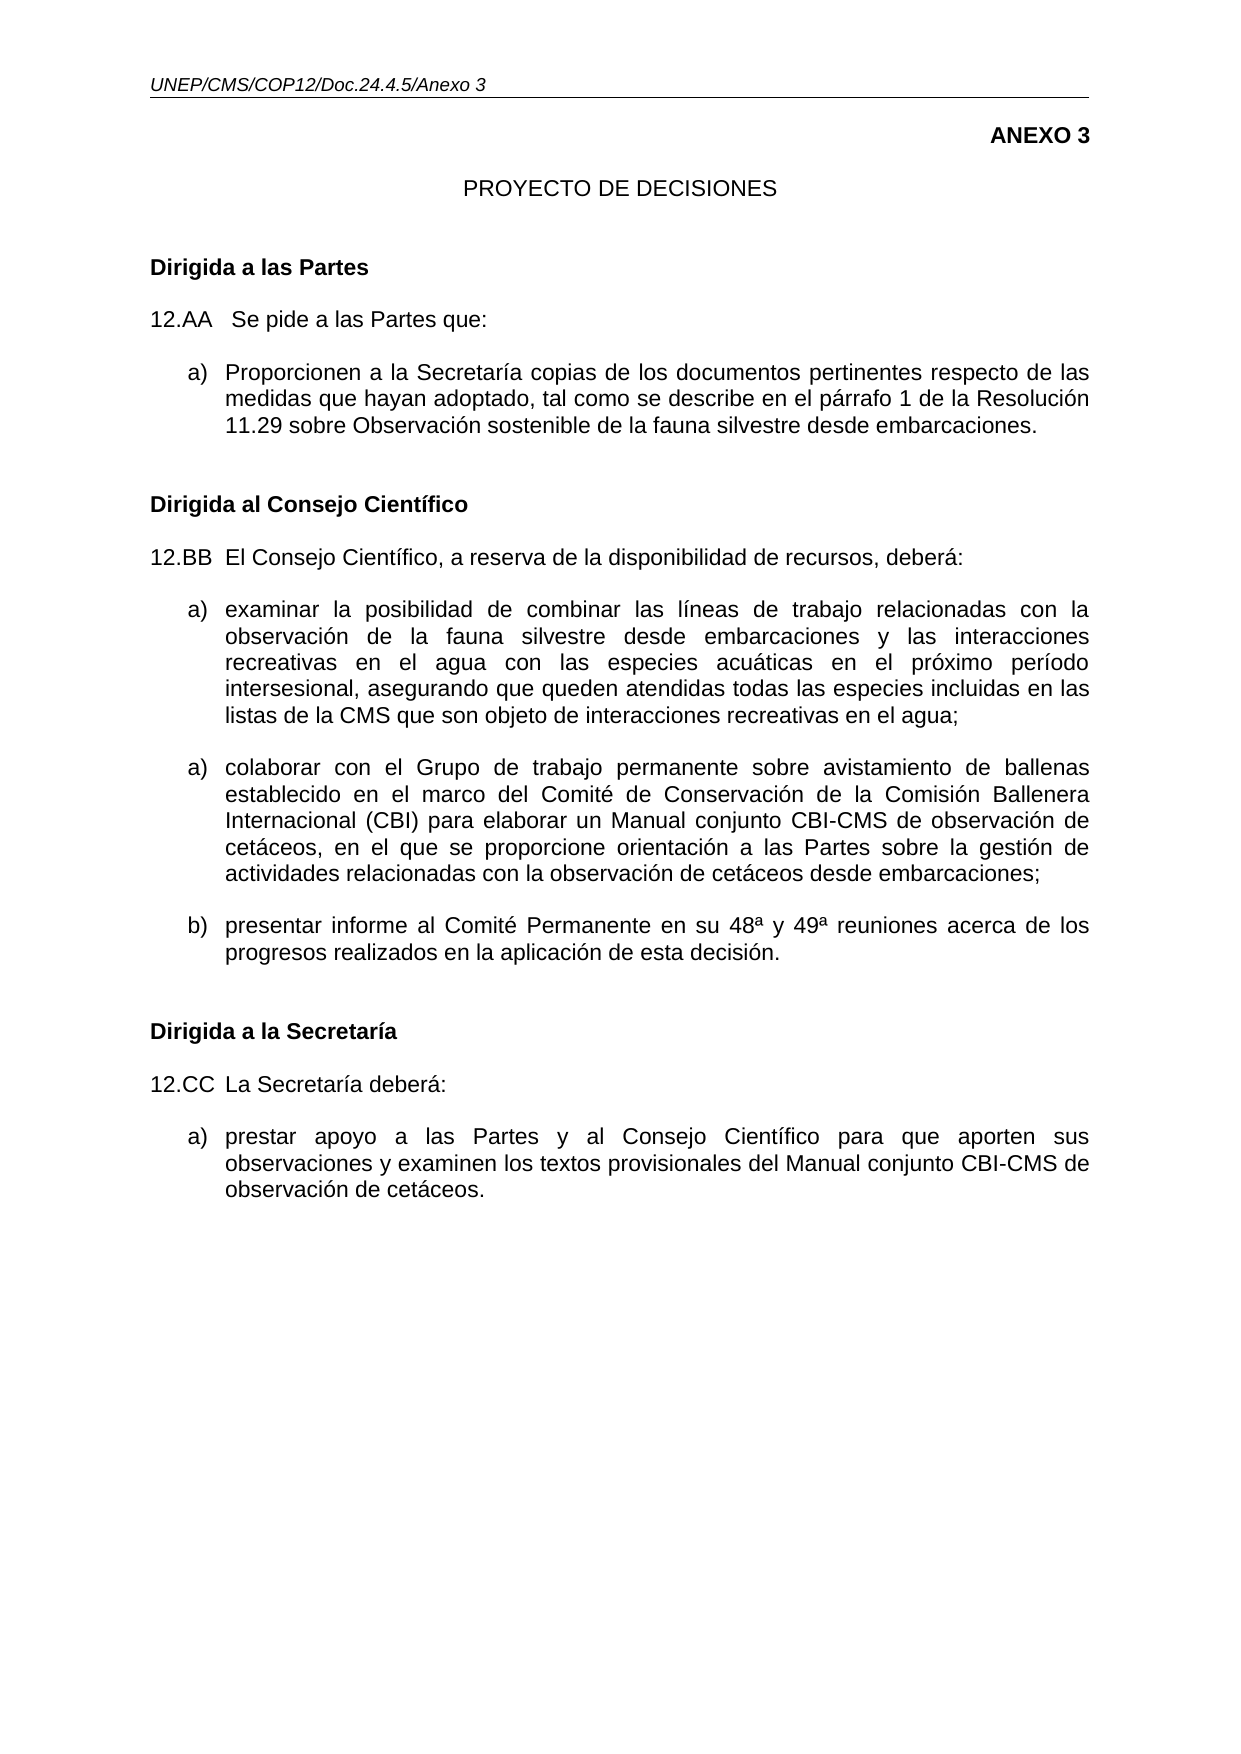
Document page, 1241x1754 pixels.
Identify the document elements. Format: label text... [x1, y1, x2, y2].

text Dirigida a las Partes [150, 254, 1090, 280]
list prestar apoyo a las Partes y al Consejo Científico para que aporten sus observaciones y examinen los textos provisionales del Manual conjunto CBI-CMS de observación de cetáceos. [187, 1123, 1090, 1202]
list presentar informe al Comité Permanente en su 48ª y 49ª reuniones acerca de los progresos realizados en la aplicación de esta decisión. [187, 912, 1090, 965]
text Anexo 3 [150, 122, 1090, 148]
text 12.BB El Consejo Científico, a reserva de la disponibilidad de recursos, deberá: [150, 543, 1090, 570]
text 12.AA Se pide a las Partes que: [150, 306, 1090, 333]
list Proporcionen a la Secretaría copias de los documentos pertinentes respecto de las medidas que hayan adoptado, tal como se describe en el párrafo 1 de la Resolución 11.29 sobre Observación sostenible de la fauna silvestre desde embarcaciones. [187, 359, 1090, 438]
text Dirigida a la Secretaría [150, 1018, 1090, 1044]
list colaborar con el Grupo de trabajo permanente sobre avistamiento de ballenas establecido en el marco del Comité de Conservación de la Comisión Ballenera Internacional (CBI) para elaborar un Manual conjunto CBI-CMS de observación de cetáceos, en el que se proporcione orientación a las Partes sobre la gestión de actividades relacionadas con la observación de cetáceos desde embarcaciones; [187, 754, 1090, 886]
text 12.CC La Secretaría deberá: [150, 1071, 1090, 1097]
text PROYECTO DE DECISIONES [150, 174, 1090, 201]
text Dirigida al Consejo Científico [150, 491, 1090, 517]
list examinar la posibilidad de combinar las líneas de trabajo relacionadas con la observación de la fauna silvestre desde embarcaciones y las interacciones recreativas en el agua con las especies acuáticas en el próximo período intersesional, asegurando que queden atendidas todas las especies incluidas en las listas de la CMS que son objeto de interacciones recreativas en el agua; [187, 596, 1090, 728]
